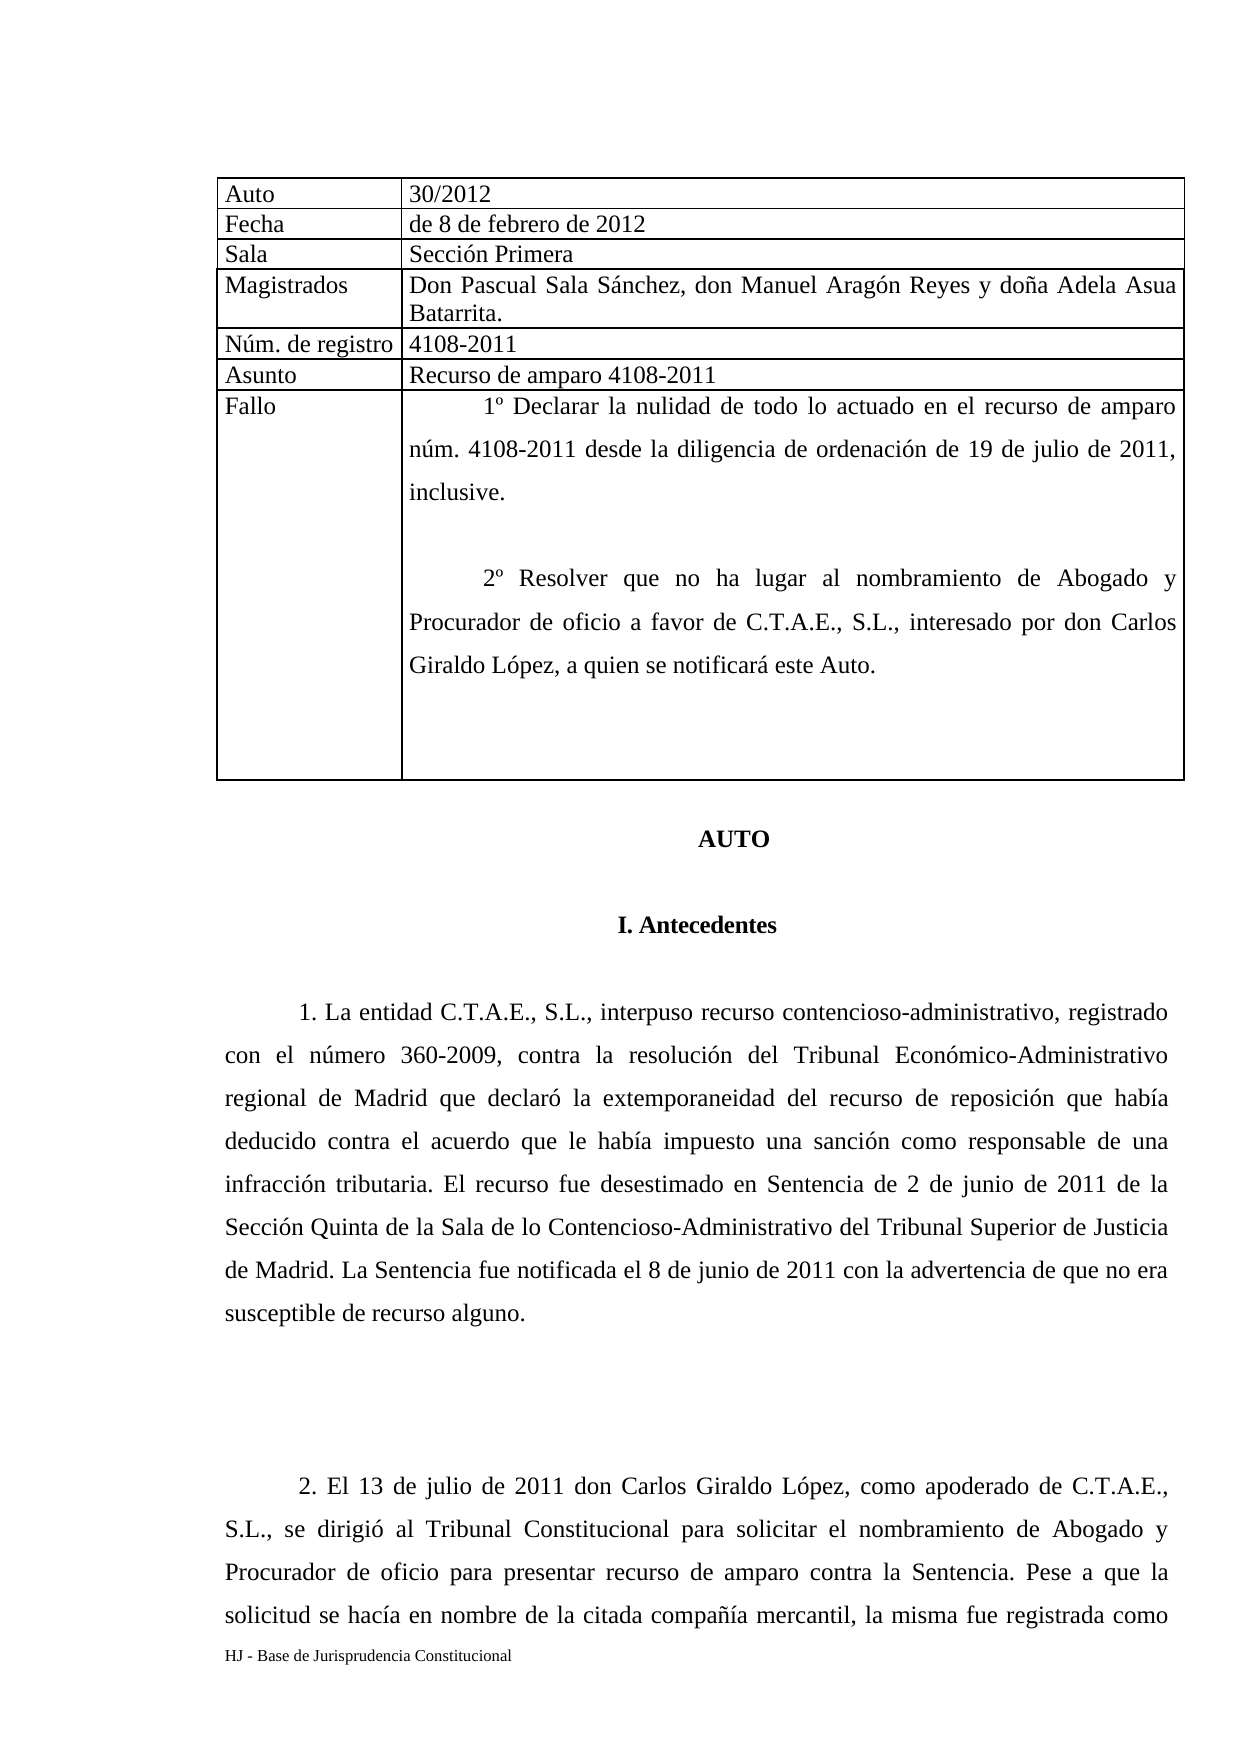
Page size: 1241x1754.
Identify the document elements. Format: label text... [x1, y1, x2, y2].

text I. Antecedentes [224, 910, 1169, 939]
text AUTO [224, 824, 1169, 853]
table_cell Sala [218, 240, 401, 268]
table_cell 4108-2011 [403, 329, 1183, 358]
table_header Auto [218, 179, 401, 207]
table_cell 1º Declarar la nulidad de todo lo actuado en el recurso de amparo núm. 4108-2011 desde la diligencia de ordenación de 19 de julio de 2011, inclusive. 2º Resolver que no ha lugar al nombramiento de Abogado y Procurador de oficio a favor de C.T.A.E., S.L., interesado por don Carlos Giraldo López, a quien se notificará este Auto. [403, 391, 1183, 779]
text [224, 1471, 1169, 1629]
table_cell Fecha [218, 209, 401, 238]
table_cell de 8 de febrero de 2012 [402, 209, 1184, 238]
table_cell Núm. de registro [218, 329, 401, 358]
table_cell Recurso de amparo 4108-2011 [403, 360, 1183, 389]
table_cell Asunto [218, 360, 401, 389]
table_header 30/2012 [402, 179, 1184, 207]
table_cell Sección Primera [402, 240, 1184, 268]
table_cell Don Pascual Sala Sánchez, don Manuel Aragón Reyes y doña Adela Asua Batarrita. [403, 270, 1183, 327]
text 1. La entidad C.T.A.E., S.L., interpuso recurso contencioso-administrativo, registrado con el número 360-2009, contra la resolución del Tribunal Económico-Administrativo regional de Madrid que declaró la extemporaneidad del recurso de reposición que había deducido contra el acuerdo que le había impuesto una sanción como responsable de una infracción tributaria. El recurso fue desestimado en Sentencia de 2 de junio de 2011 de la Sección Quinta de la Sala de lo Contencioso-Administrativo del Tribunal Superior de Justicia de Madrid. La Sentencia fue notificada el 8 de junio de 2011 con la advertencia de que no era susceptible de recurso alguno. [224, 997, 1169, 1327]
table_cell Fallo [218, 391, 401, 779]
table_cell Magistrados [218, 270, 401, 327]
